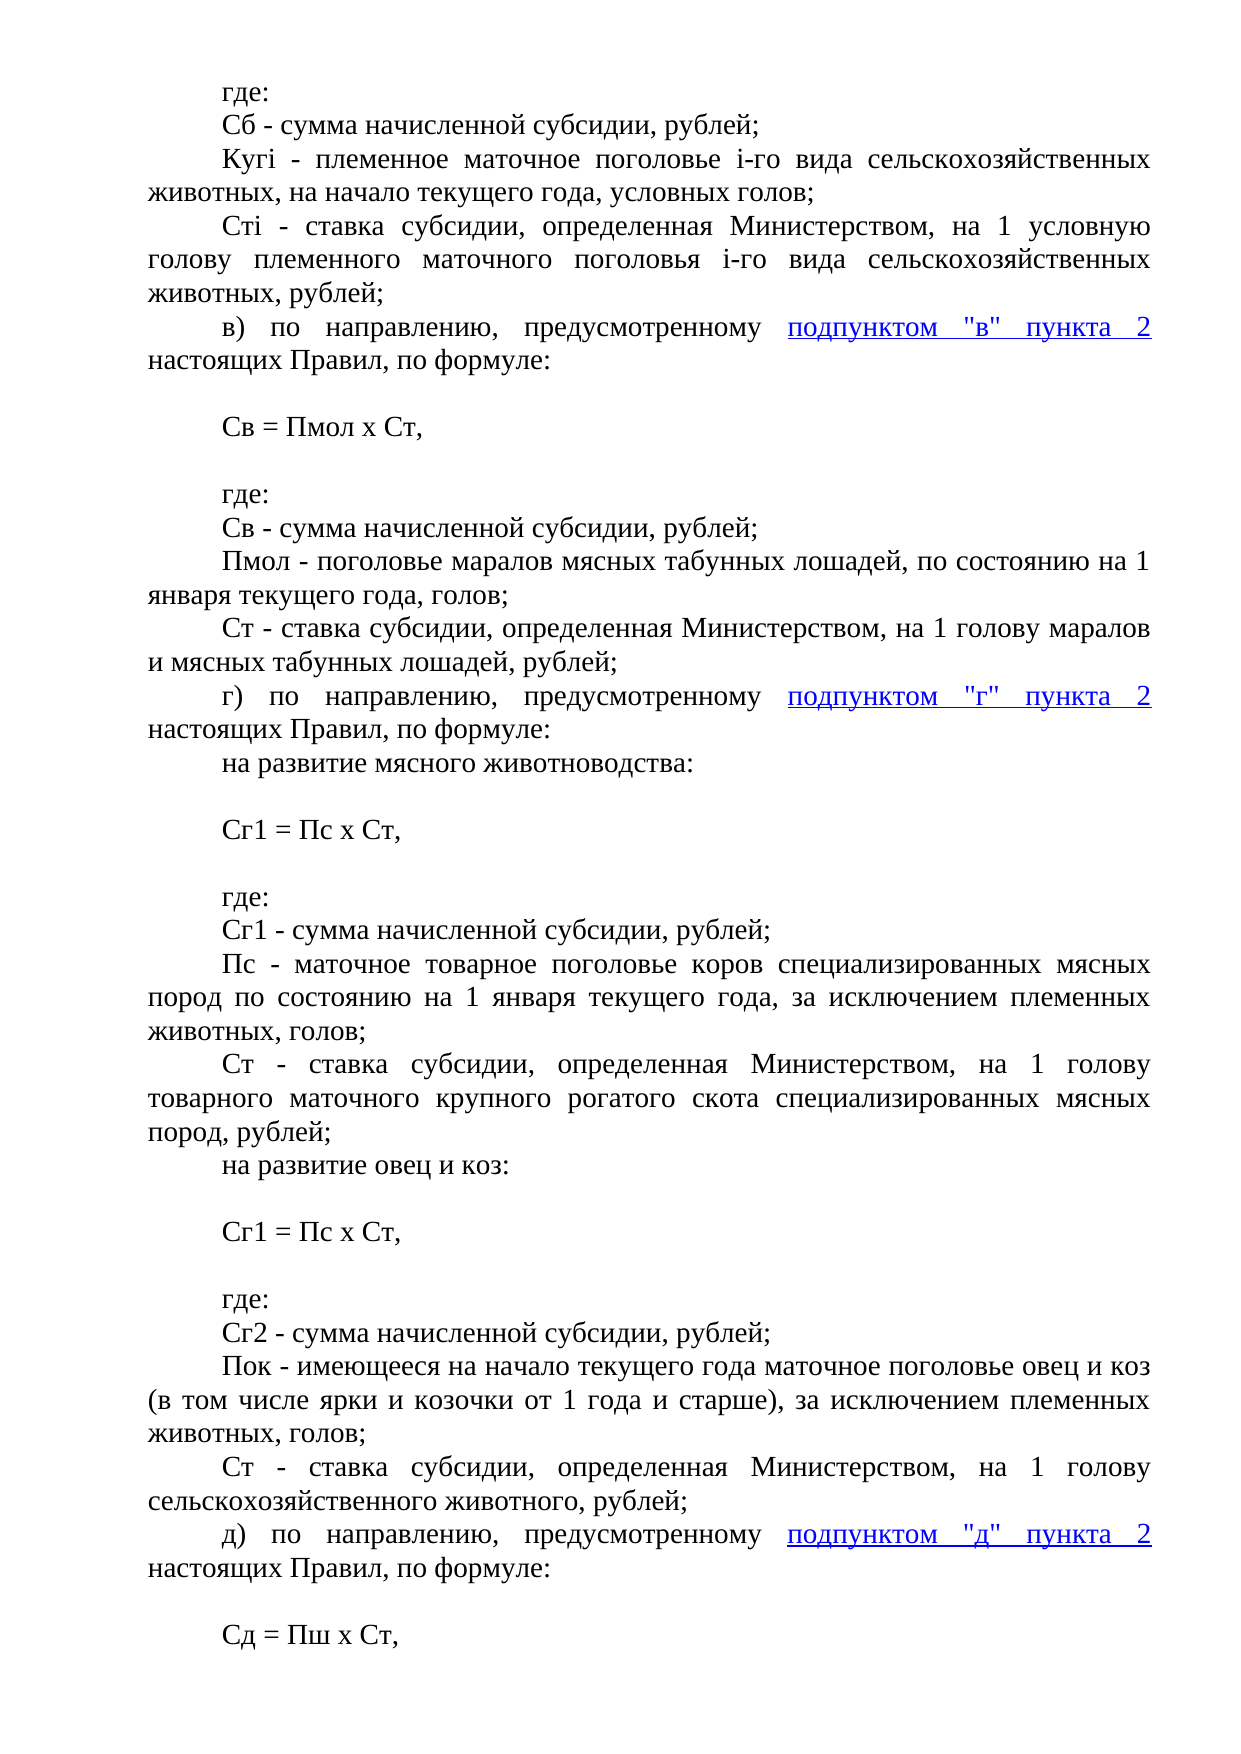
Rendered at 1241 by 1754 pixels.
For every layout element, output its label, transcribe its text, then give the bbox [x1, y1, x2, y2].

text на развитие мясного животноводства: [148, 745, 1152, 778]
text Сг1 - сумма начисленной субсидии, рублей; [148, 912, 1152, 946]
text Пок - имеющееся на начало текущего года маточное поголовье овец и коз (в том числе ярки и козочки от 1 года и старше), за исключением племенных животных, голов; [148, 1348, 1152, 1449]
text в) по направлению, предусмотренному подпунктом "в" пункта 2 настоящих Правил, по формуле: [148, 309, 1152, 376]
text д) по направлению, предусмотренному подпунктом "д" пункта 2 настоящих Правил, по формуле: [148, 1516, 1152, 1583]
text Св = Пмол x Ст, [148, 409, 1152, 443]
text Св - сумма начисленной субсидии, рублей; [148, 510, 1152, 543]
text где: [148, 879, 1152, 912]
text на развитие овец и коз: [148, 1147, 1152, 1181]
text Сд = Пш x Ст, [148, 1617, 1152, 1650]
text Кугi - племенное маточное поголовье i-го вида сельскохозяйственных животных, на начало текущего года, условных голов; [148, 141, 1152, 208]
text Пмол - поголовье маралов мясных табунных лошадей, по состоянию на 1 января текущего года, голов; [148, 543, 1152, 611]
text где: [148, 1281, 1152, 1315]
text Пс - маточное товарное поголовье коров специализированных мясных пород по состоянию на 1 января текущего года, за исключением племенных животных, голов; [148, 946, 1152, 1047]
text Сг1 = Пс x Ст, [148, 1214, 1152, 1248]
text Стi - ставка субсидии, определенная Министерством, на 1 условную голову племенного маточного поголовья i-го вида сельскохозяйственных животных, рублей; [148, 208, 1152, 309]
text Сб - сумма начисленной субсидии, рублей; [148, 107, 1152, 141]
text г) по направлению, предусмотренному подпунктом "г" пункта 2 настоящих Правил, по формуле: [148, 678, 1152, 745]
text Сг1 = Пс x Ст, [148, 812, 1152, 845]
text Сг2 - сумма начисленной субсидии, рублей; [148, 1315, 1152, 1348]
text Ст - ставка субсидии, определенная Министерством, на 1 голову товарного маточного крупного рогатого скота специализированных мясных пород, рублей; [148, 1047, 1152, 1147]
text где: [148, 74, 1152, 107]
text Ст - ставка субсидии, определенная Министерством, на 1 голову маралов и мясных табунных лошадей, рублей; [148, 611, 1152, 678]
text Ст - ставка субсидии, определенная Министерством, на 1 голову сельскохозяйственного животного, рублей; [148, 1449, 1152, 1516]
text где: [148, 476, 1152, 510]
